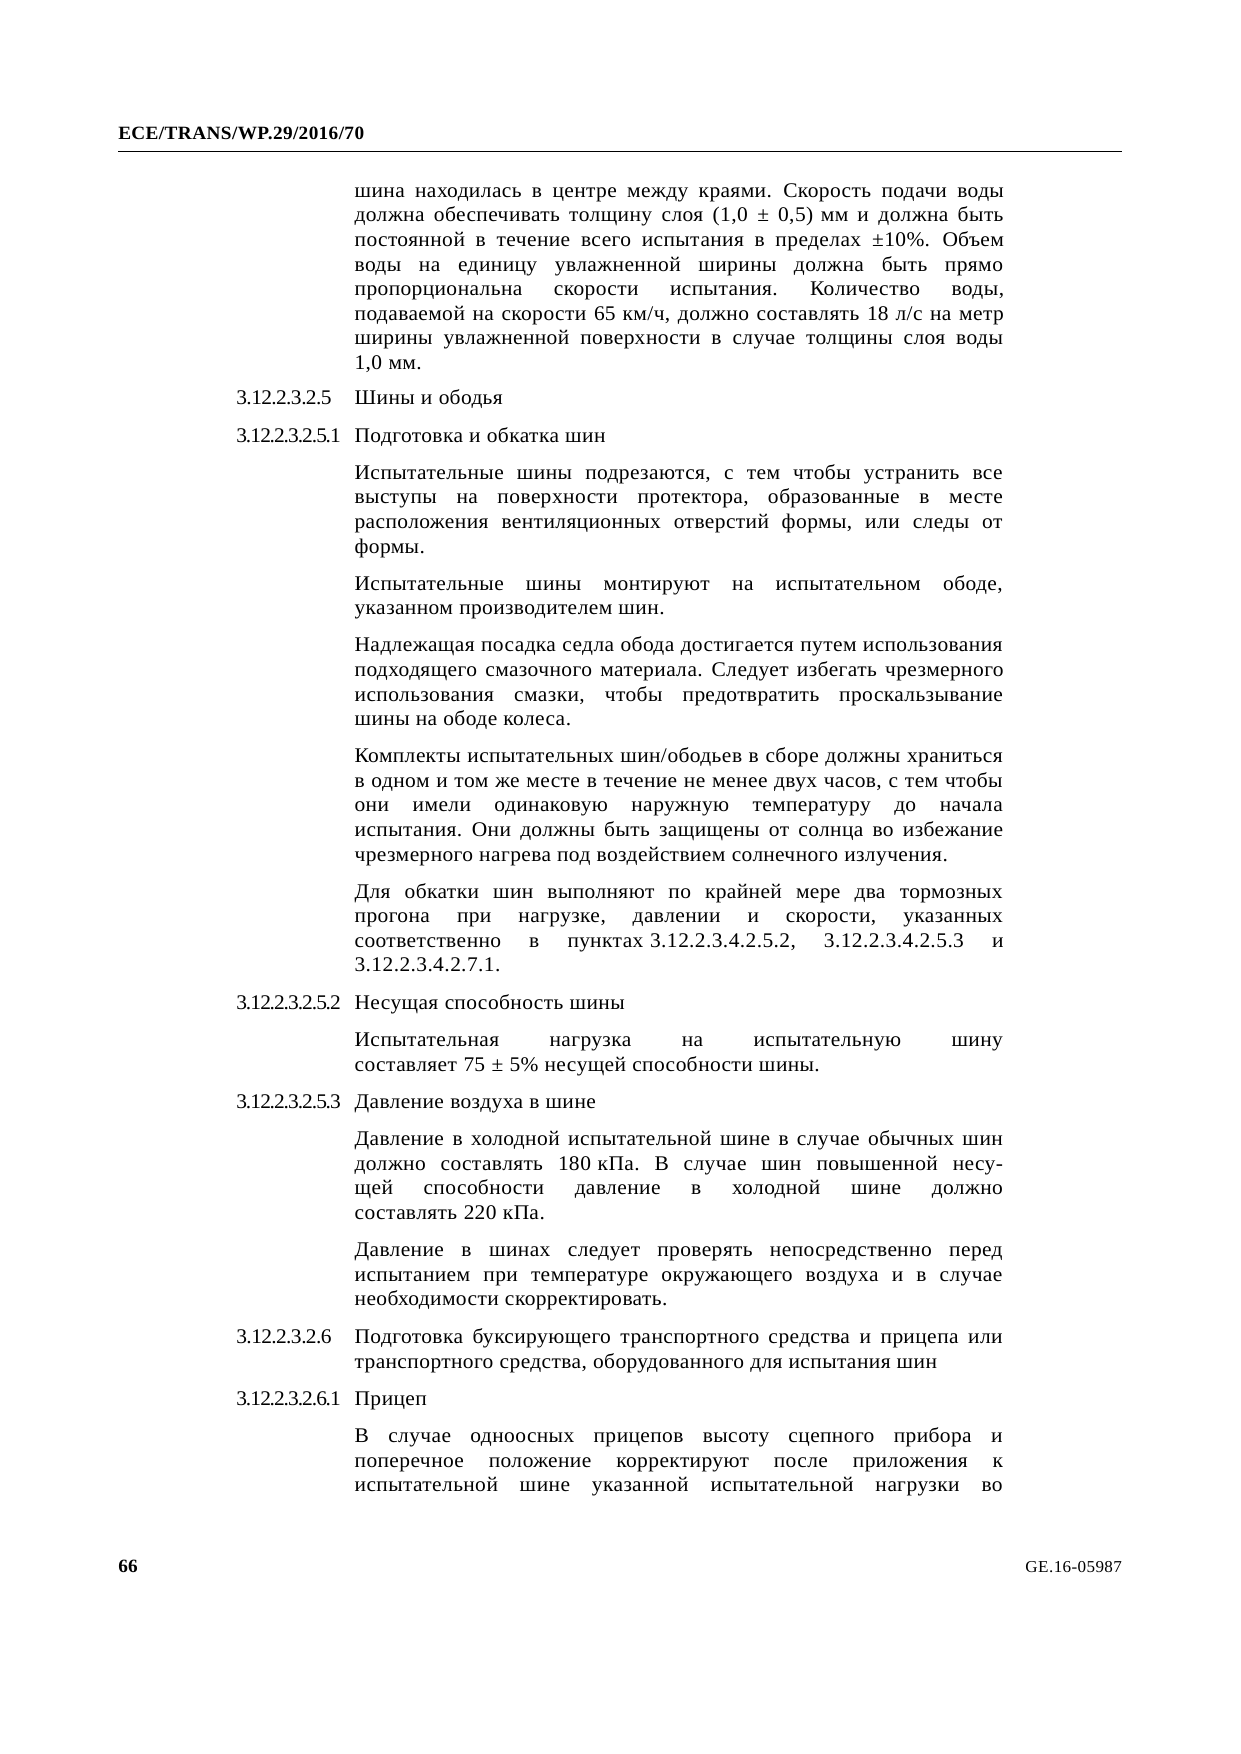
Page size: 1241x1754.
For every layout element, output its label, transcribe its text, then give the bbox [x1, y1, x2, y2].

text 3.12.2.3.2.5.2 Несущая способность шины [236, 989, 1004, 1014]
text Надлежащая посадка седла обода достигается путем использования подходящего смазочного материала. Следует избегать чрезмерного использования смазки, чтобы предотвратить проскальзывание шины на ободе колеса. [354, 632, 1004, 730]
text 3.12.2.3.2.6 Подготовка буксирующего транспортного средства и прицепа или транспортного средства, оборудованного для испытания шин [236, 1323, 1004, 1373]
text 3.12.2.3.2.6.1 Прицеп [236, 1385, 1004, 1410]
text Комплекты испытательных шин/ободьев в сборе должны храниться в одном и том же месте в течение не менее двух часов, с тем чтобы они имели одинаковую наружную температуру до начала испытания. Они должны быть защищены от солнца во избежание чрезмерного нагрева под воздействием солнечного излучения. [354, 743, 1004, 866]
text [354, 1423, 1004, 1496]
text Давление в шинах следует проверять непосредственно перед испытанием при температуре окружающего воздуха и в случае необходимости скорректировать. [354, 1236, 1004, 1310]
text Давление в холодной испытательной шине в случае обычных шин должно составлять 180 кПа. В случае шин повышенной несу- щей способности давление в холодной шине должно составлять 220 кПа. [354, 1126, 1004, 1224]
text Испытательные шины монтируют на испытательном ободе, указанном производителем шин. [354, 570, 1004, 619]
text 3.12.2.3.2.5.1 Подготовка и обкатка шин [236, 422, 1004, 447]
text 3.12.2.3.2.5 Шины и ободья [236, 384, 1004, 409]
text Для обкатки шин выполняют по крайней мере два тормозных прогона при нагрузке, давлении и скорости, указанных соответственно в пунктах 3.12.2.3.4.2.5.2, 3.12.2.3.4.2.5.3 и 3.12.2.3.4.2.7.1. [354, 878, 1004, 976]
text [354, 177, 1004, 374]
text 3.12.2.3.2.5.3 Давление воздуха в шине [236, 1088, 1004, 1113]
text Испытательные шины подрезаются, с тем чтобы устранить все выступы на поверхности протектора, образованные в месте расположения вентиляционных отверстий формы, или следы от формы. [354, 459, 1004, 558]
text Испытательная нагрузка на испытательную шину составляет 75 ± 5% несущей способности шины. [354, 1026, 1004, 1076]
